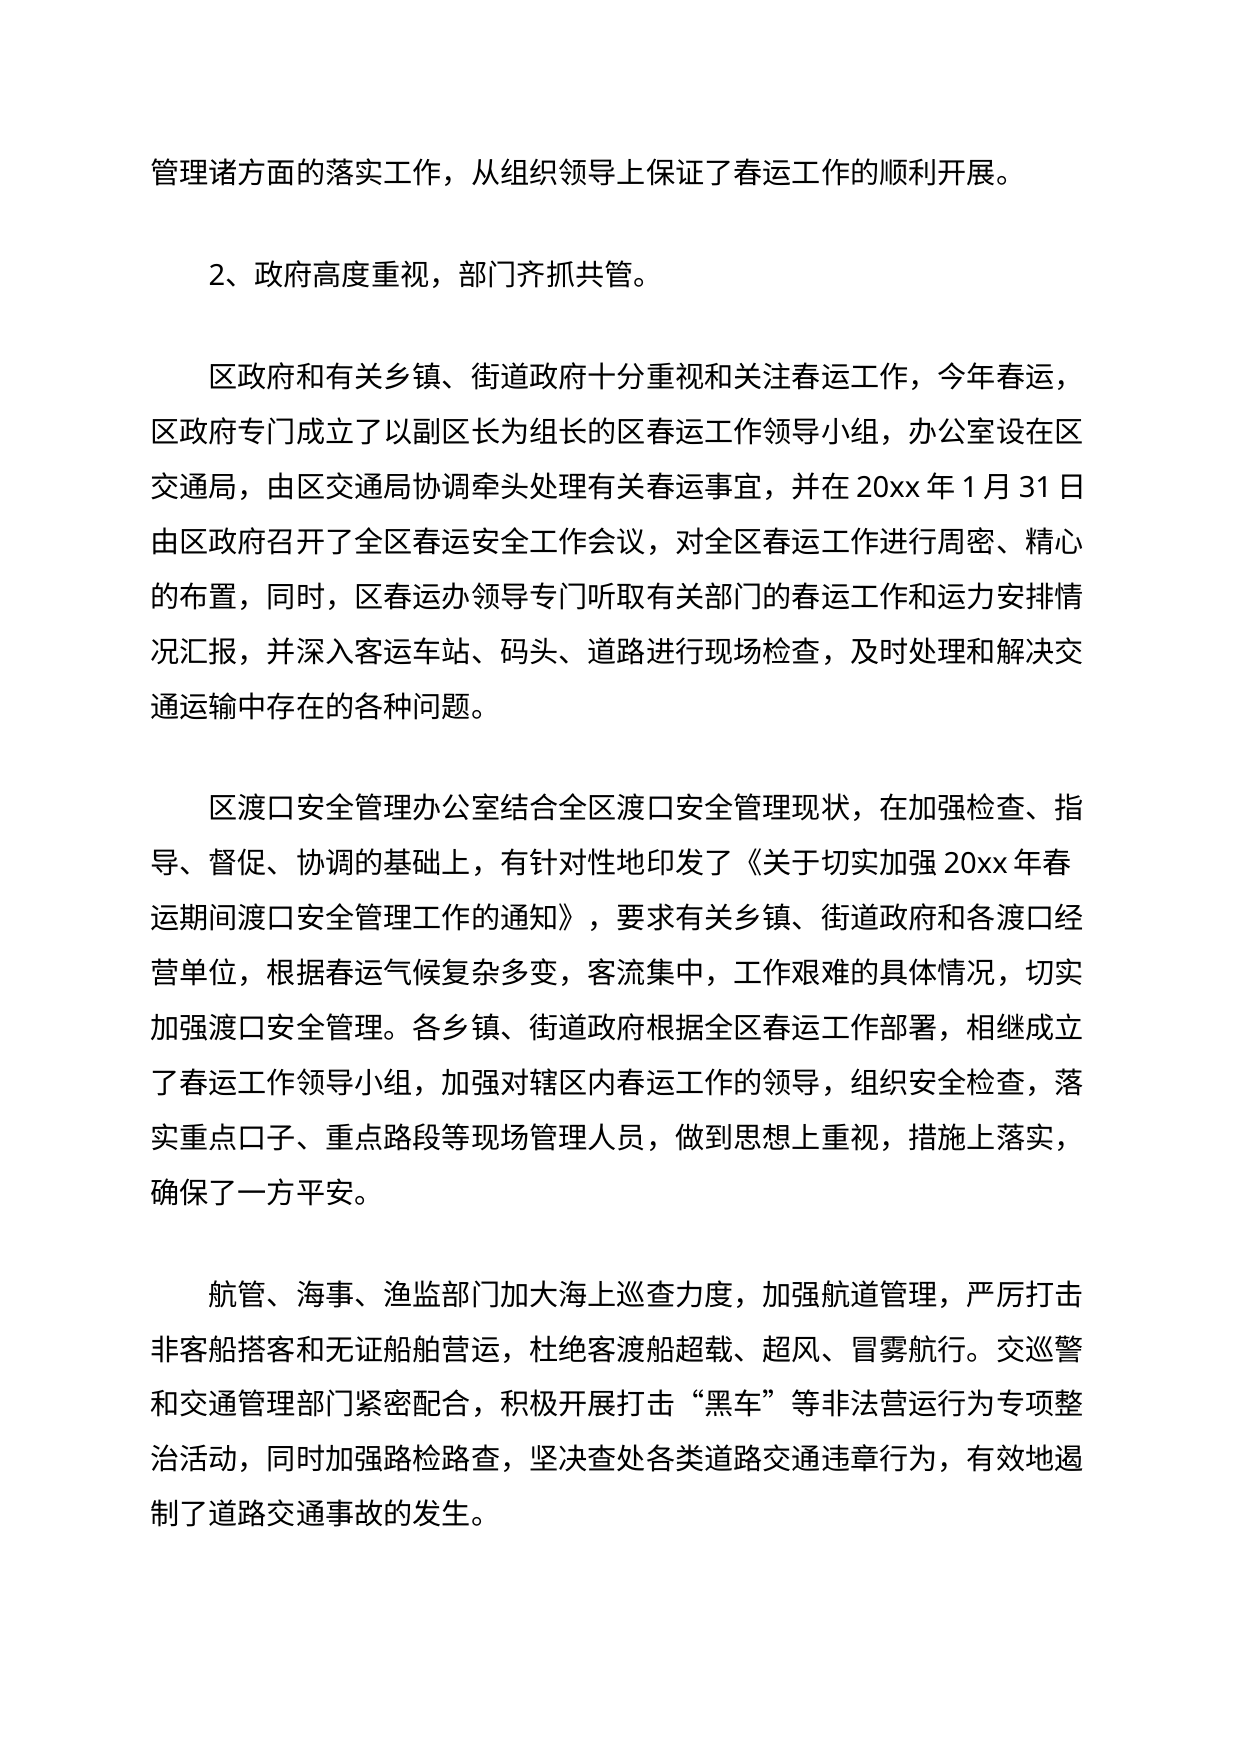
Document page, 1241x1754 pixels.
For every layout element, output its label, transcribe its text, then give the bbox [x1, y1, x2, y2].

text 航管、海事、渔监部门加大海上巡查力度，加强航道管理，严厉打击非客船搭客和无证船舶营运，杜绝客渡船超载、超风、冒雾航行。交巡警和交通管理部门紧密配合，积极开展打击“黑车”等非法营运行为专项整治活动，同时加强路检路查，坚决查处各类道路交通违章行为，有效地遏制了道路交通事故的发生。 [150, 1271, 1090, 1533]
text 区政府和有关乡镇、街道政府十分重视和关注春运工作，今年春运，区政府专门成立了以副区长为组长的区春运工作领导小组，办公室设在区交通局，由区交通局协调牵头处理有关春运事宜，并在20xx年1月31日由区政府召开了全区春运安全工作会议，对全区春运工作进行周密、精心的布置，同时，区春运办领导专门听取有关部门的春运工作和运力安排情况汇报，并深入客运车站、码头、道路进行现场检查，及时处理和解决交通运输中存在的各种问题。 [150, 354, 1090, 726]
text 2、政府高度重视，部门齐抓共管。 [150, 252, 1090, 294]
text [150, 150, 1090, 192]
text 区渡口安全管理办公室结合全区渡口安全管理现状，在加强检查、指导、督促、协调的基础上，有针对性地印发了《关于切实加强20xx年春运期间渡口安全管理工作的通知》，要求有关乡镇、街道政府和各渡口经营单位，根据春运气候复杂多变，客流集中，工作艰难的具体情况，切实加强渡口安全管理。各乡镇、街道政府根据全区春运工作部署，相继成立了春运工作领导小组，加强对辖区内春运工作的领导，组织安全检查，落实重点口子、重点路段等现场管理人员，做到思想上重视，措施上落实，确保了一方平安。 [150, 785, 1090, 1212]
